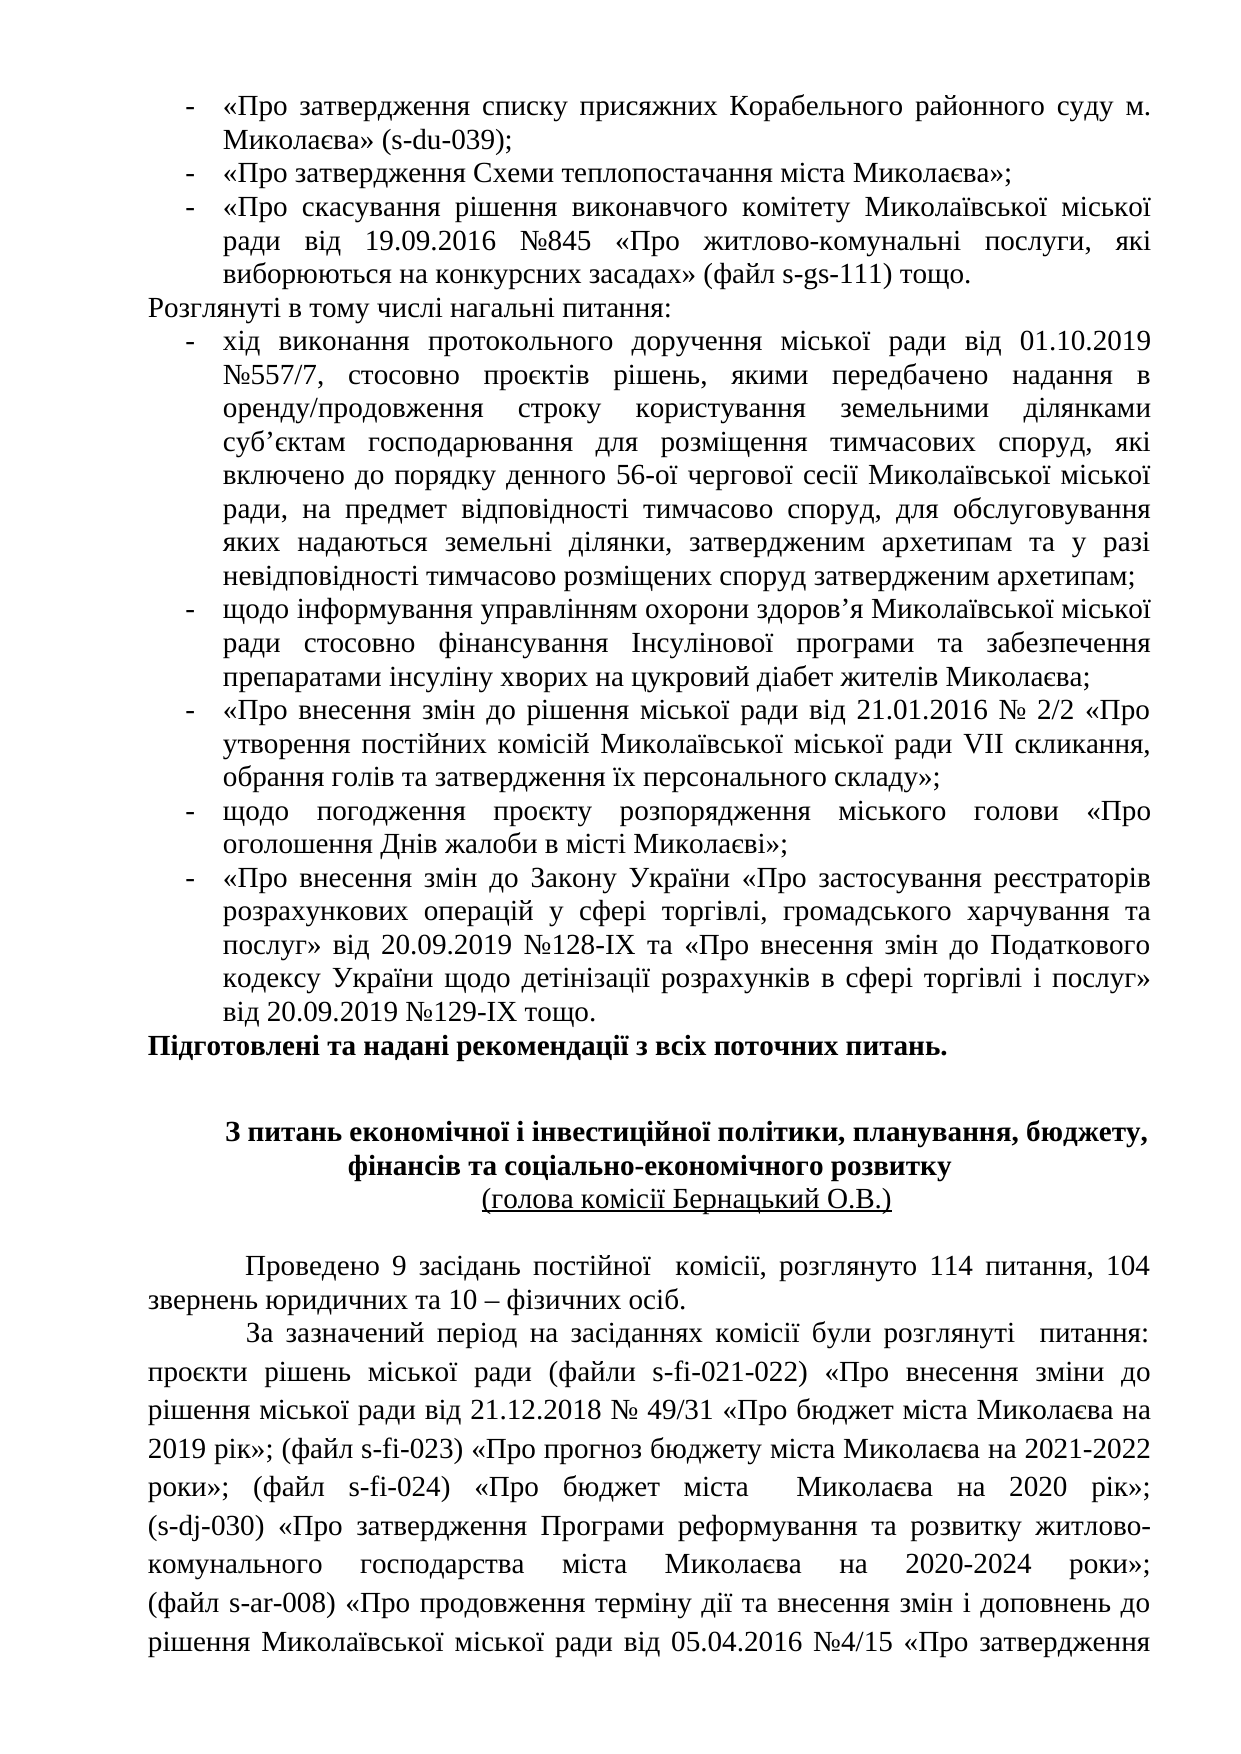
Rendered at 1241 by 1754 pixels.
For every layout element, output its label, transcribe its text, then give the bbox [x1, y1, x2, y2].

list «Про затвердження списку присяжних Корабельного районного суду м. Миколаєва» (s-du-039); [185, 88, 1152, 156]
text З питань економічної і інвестиційної політики, планування, бюджету, фінансів та соціально-економічного розвитку [148, 1114, 1152, 1181]
text (голова комісії Бернацький О.В.) [148, 1181, 1152, 1215]
text Проведено 9 засідань постійної комісії, розглянуто 114 питання, 104 звернень юридичних та 10 – фізичних осіб. [148, 1248, 1152, 1315]
list щодо інформування управлінням охорони здоров’я Миколаївської міської ради стосовно фінансування Інсулінової програми та забезпечення препаратами інсуліну хворих на цукровий діабет жителів Миколаєва; [185, 592, 1152, 692]
text Підготовлені та надані рекомендації з всіх поточних питань. [148, 1028, 1152, 1061]
list щодо погодження проєкту розпорядження міського голови «Про оголошення Днів жалоби в місті Миколаєві»; [185, 793, 1152, 860]
list хід виконання протокольного доручення міської ради від 01.10.2019 №557/7, стосовно проєктів рішень, якими передбачено надання в оренду/продовження строку користування земельними ділянками суб’єктам господарювання для розміщення тимчасових споруд, які включено до порядку денного 56-ої чергової сесії Миколаївської міської ради, на предмет відповідності тимчасово споруд, для обслуговування яких надаються земельні ділянки, затвердженим архетипам та у разі невідповідності тимчасово розміщених споруд затвердженим архетипам; [185, 323, 1152, 592]
list «Про внесення змін до рішення міської ради від 21.01.2016 № 2/2 «Про утворення постійних комісій Миколаївської міської ради VII скликання, обрання голів та затвердження їх персонального складу»; [185, 692, 1152, 793]
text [148, 1315, 1152, 1657]
list «Про внесення змін до Закону України «Про застосування реєстраторів розрахункових операцій у сфері торгівлі, громадського харчування та послуг» від 20.09.2019 №128-IX та «Про внесення змін до Податкового кодексу України щодо детінізації розрахунків в сфері торгівлі і послуг» від 20.09.2019 №129-IX тощо. [185, 860, 1152, 1028]
list «Про скасування рішення виконавчого комітету Миколаївської міської ради від 19.09.2016 №845 «Про житлово-комунальні послуги, які виборюються на конкурсних засадах» (файл s-gs-111) тощо. [185, 189, 1152, 290]
list «Про затвердження Схеми теплопостачання міста Миколаєва»; [185, 156, 1152, 189]
text Розглянуті в тому числі нагальні питання: [148, 290, 1152, 323]
